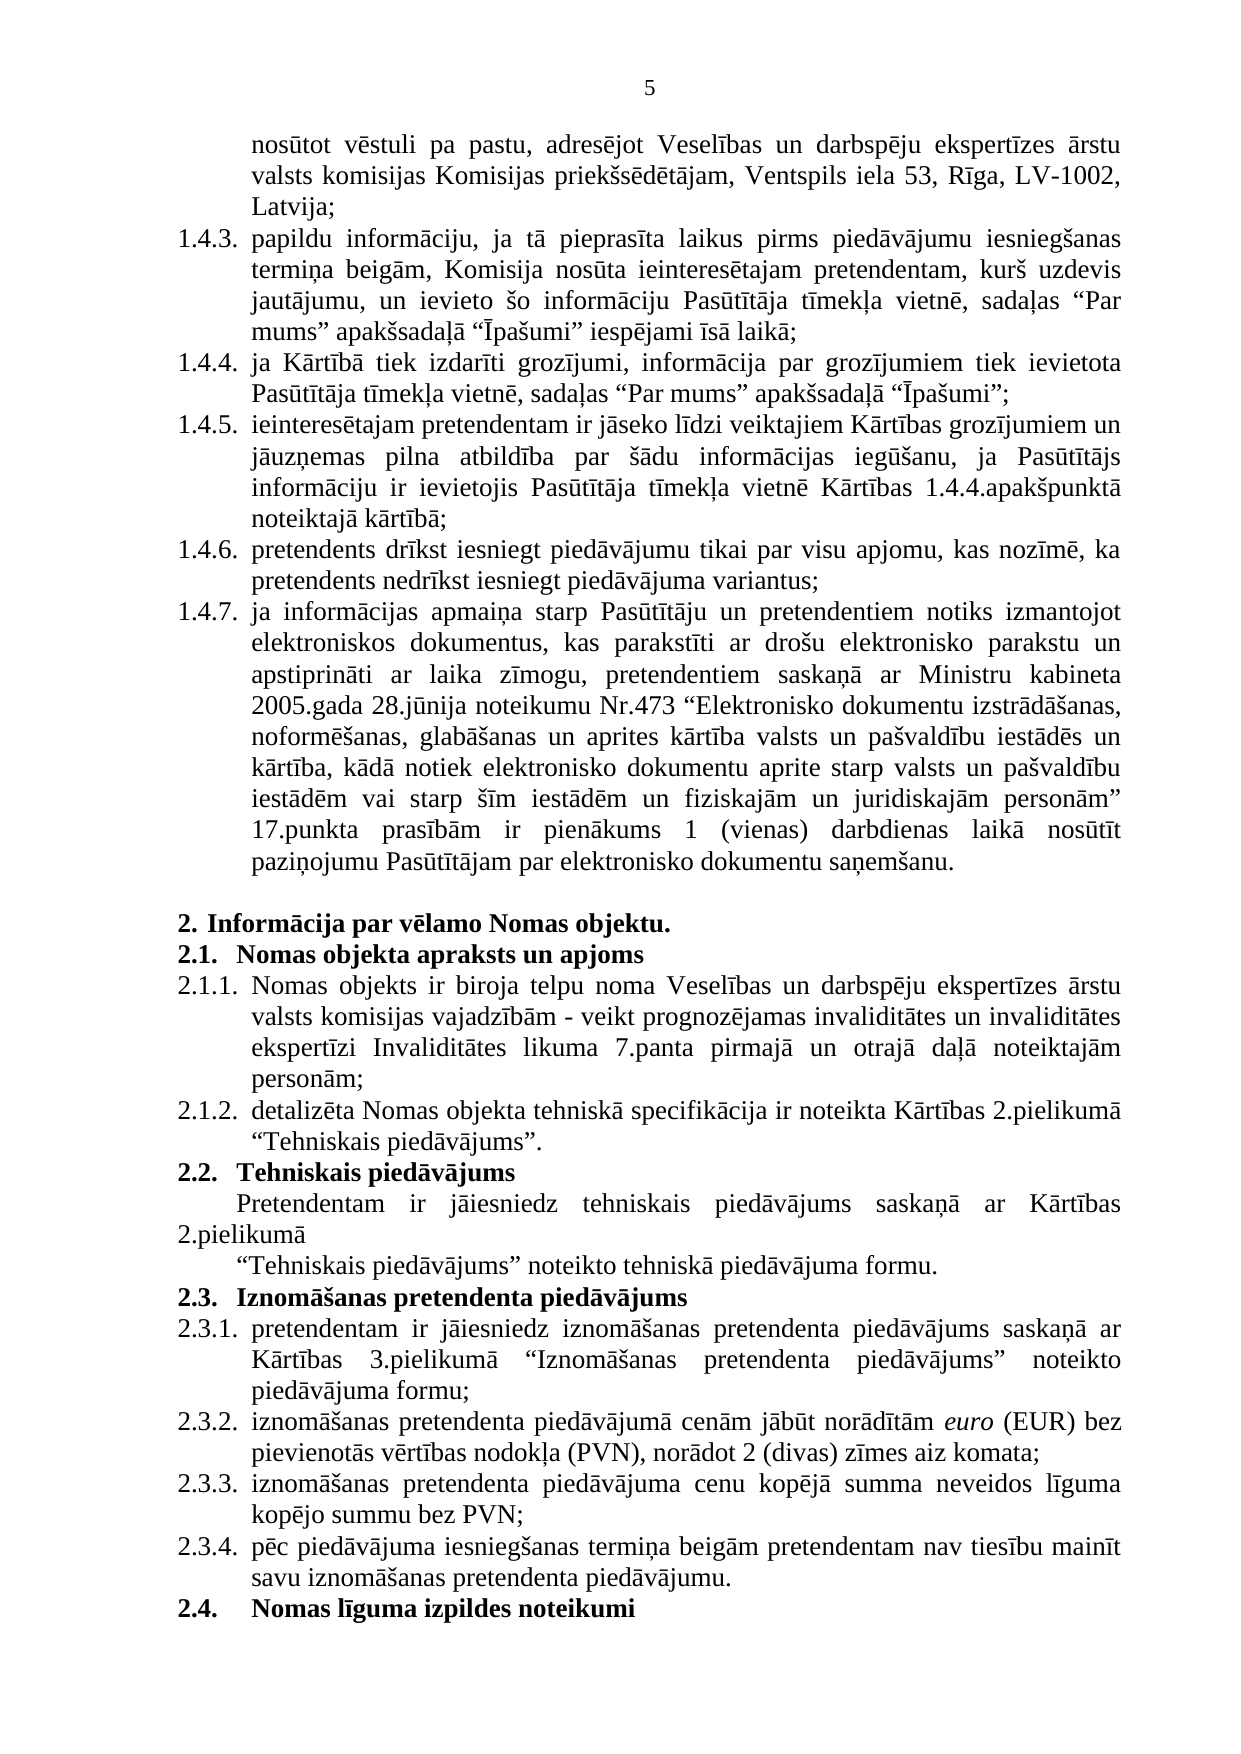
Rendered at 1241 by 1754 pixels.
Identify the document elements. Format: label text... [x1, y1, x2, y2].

text “Tehniskais piedāvājums” noteikto tehniskā piedāvājuma formu. [177, 1249, 1122, 1281]
list pretendentam ir jāiesniedz iznomāšanas pretendenta piedāvājums saskaņā ar Kārtības 3.pielikumā “Iznomāšanas pretendenta piedāvājums” noteikto piedāvājuma formu; [177, 1312, 1122, 1405]
list Informācija par vēlamo Nomas objektu. [177, 907, 1122, 938]
list Tehniskais piedāvājums [177, 1156, 1122, 1187]
list ja Kārtībā tiek izdarīti grozījumi, informācija par grozījumiem tiek ievietota Pasūtītāja tīmekļa vietnē, sadaļas “Par mums” apakšsadaļā “Īpašumi”; [177, 346, 1122, 408]
list detalizēta Nomas objekta tehniskā specifikācija ir noteikta Kārtības 2.pielikumā “Tehniskais piedāvājums”. [177, 1094, 1122, 1156]
list Iznomāšanas pretendenta piedāvājums [177, 1281, 1122, 1312]
list Nomas līguma izpildes noteikumi [177, 1592, 1122, 1623]
text Pretendentam ir jāiesniedz tehniskais piedāvājums saskaņā ar Kārtības 2.pielikumā [177, 1187, 1122, 1249]
list ja informācijas apmaiņa starp Pasūtītāju un pretendentiem notiks izmantojot elektroniskos dokumentus, kas parakstīti ar drošu elektronisko parakstu un apstiprināti ar laika zīmogu, pretendentiem saskaņā ar Ministru kabineta 2005.gada 28.jūnija noteikumu Nr.473 “Elektronisko dokumentu izstrādāšanas, noformēšanas, glabāšanas un aprites kārtība valsts un pašvaldību iestādēs un kārtība, kādā notiek elektronisko dokumentu aprite starp valsts un pašvaldību iestādēm vai starp šīm iestādēm un fiziskajām un juridiskajām personām” 17.punkta prasībām ir pienākums 1 (vienas) darbdienas laikā nosūtīt paziņojumu Pasūtītājam par elektronisko dokumentu saņemšanu. [177, 595, 1122, 876]
list papildu informāciju, ja tā pieprasīta laikus pirms piedāvājumu iesniegšanas termiņa beigām, Komisija nosūta ieinteresētajam pretendentam, kurš uzdevis jautājumu, un ievieto šo informāciju Pasūtītāja tīmekļa vietnē, sadaļas “Par mums” apakšsadaļā “Īpašumi” iespējami īsā laikā; [177, 222, 1122, 346]
list Nomas objekts ir biroja telpu noma Veselības un darbspēju ekspertīzes ārstu valsts komisijas vajadzībām - veikt prognozējamas invaliditātes un invaliditātes ekspertīzi Invaliditātes likuma 7.panta pirmajā un otrajā daļā noteiktajām personām; [177, 969, 1122, 1094]
list ieinteresētajam pretendentam ir jāseko līdzi veiktajiem Kārtības grozījumiem un jāuzņemas pilna atbildība par šādu informācijas iegūšanu, ja Pasūtītājs informāciju ir ievietojis Pasūtītāja tīmekļa vietnē Kārtības 1.4.4.apakšpunktā noteiktajā kārtībā; [177, 408, 1122, 533]
list pretendents drīkst iesniegt piedāvājumu tikai par visu apjomu, kas nozīmē, ka pretendents nedrīkst iesniegt piedāvājuma variantus; [177, 533, 1122, 595]
list Nomas objekta apraksts un apjoms [177, 938, 1122, 969]
list iznomāšanas pretendenta piedāvājuma cenu kopējā summa neveidos līguma kopējo summu bez PVN; [177, 1467, 1122, 1530]
list iznomāšanas pretendenta piedāvājumā cenām jābūt norādītām euro (EUR) bez pievienotās vērtības nodokļa (PVN), norādot 2 (divas) zīmes aiz komata; [177, 1405, 1122, 1467]
list pēc piedāvājuma iesniegšanas termiņa beigām pretendentam nav tiesību mainīt savu iznomāšanas pretendenta piedāvājumu. [177, 1530, 1122, 1592]
